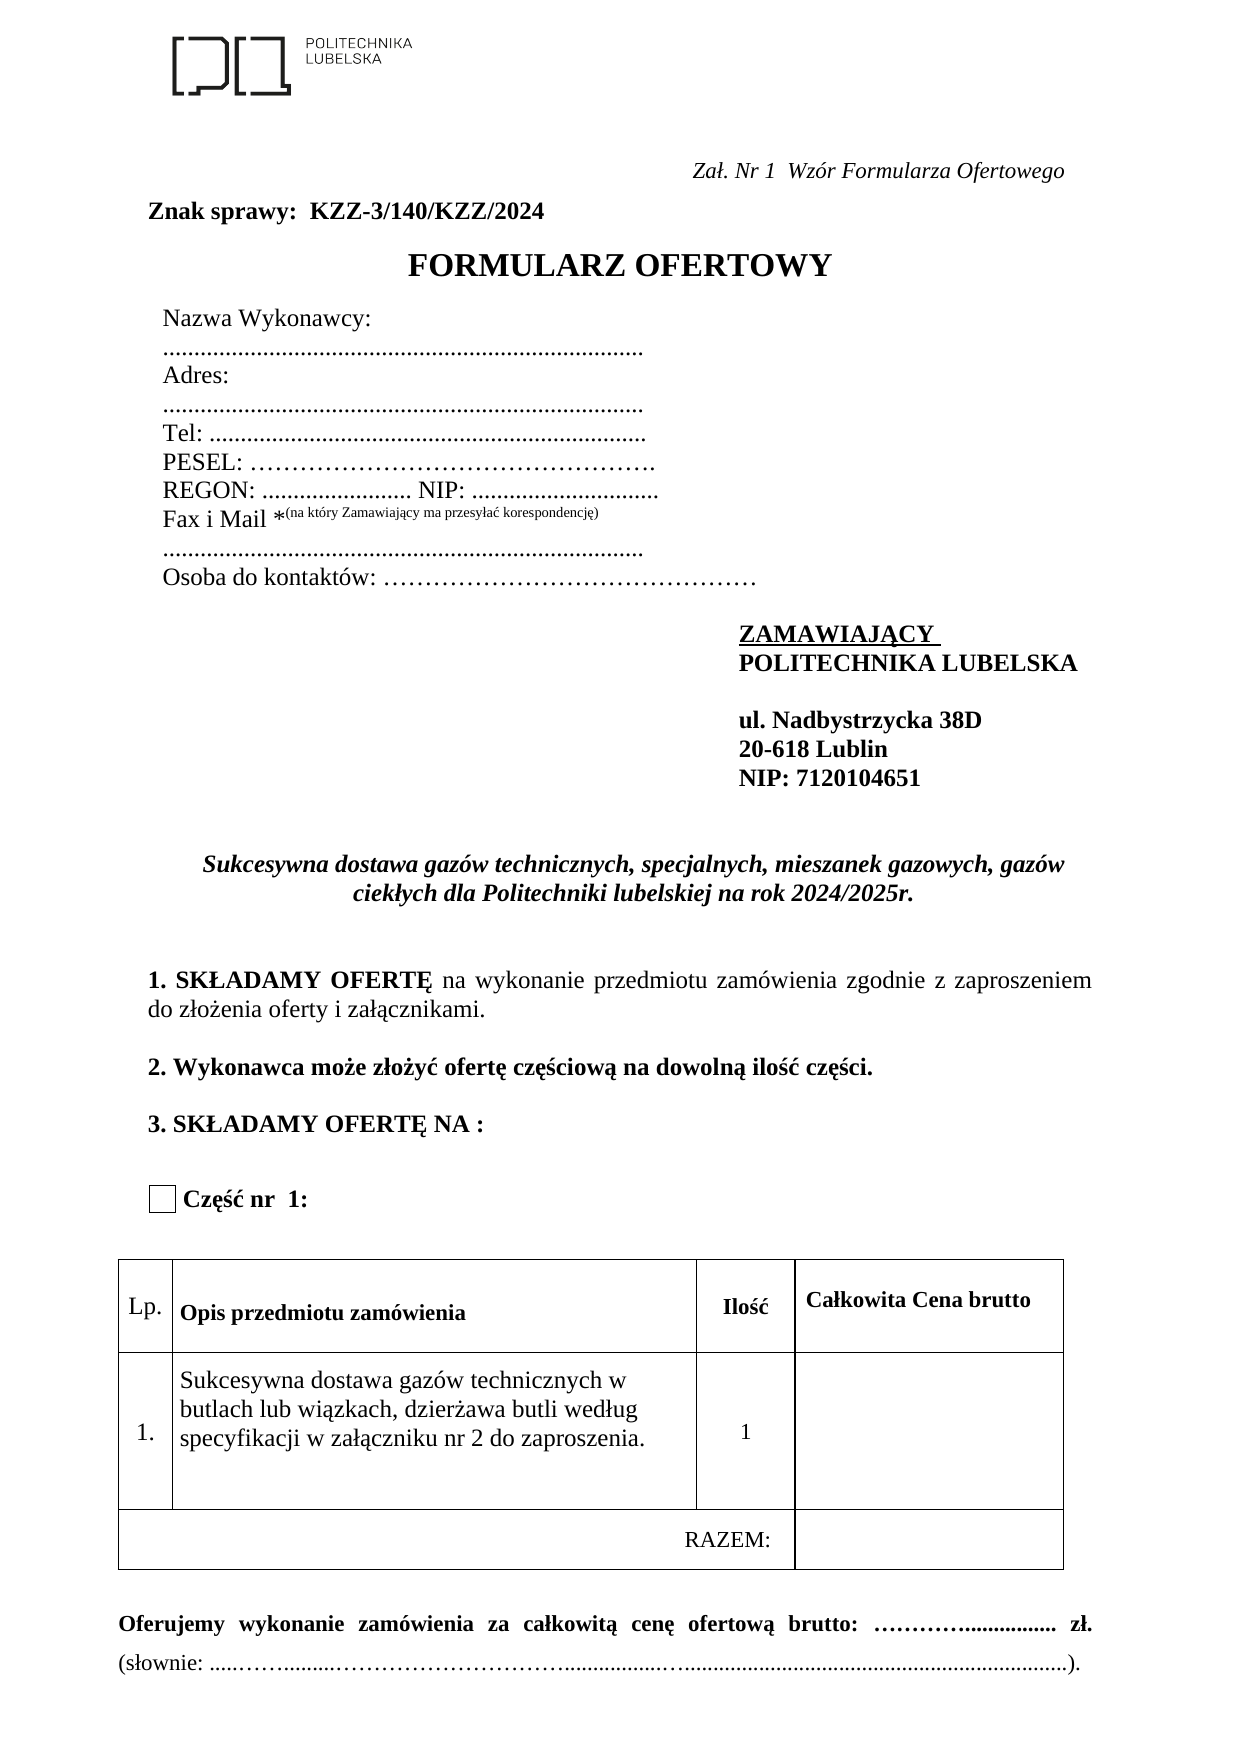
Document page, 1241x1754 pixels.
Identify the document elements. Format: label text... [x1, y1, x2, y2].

table_header Lp. [119, 1260, 172, 1352]
text ............................................................................. [162, 533, 1093, 562]
table_header Ilość [697, 1260, 794, 1352]
table_cell Sukcesywna dostawa gazów technicznych w butlach lub wiązkach, dzierżawa butli według specyfikacji w załączniku nr 2 do zaproszenia. [173, 1353, 696, 1509]
text Adres: [162, 360, 1093, 389]
text Zał. Nr 1 Wzór Formularza Ofertowego [148, 157, 1095, 183]
text ............................................................................. [162, 389, 1093, 418]
text 3. SKŁADAMY OFERTĘ NA : [148, 1109, 1093, 1138]
table_header Opis przedmiotu zamówienia [173, 1260, 696, 1352]
table_header Całkowita Cena brutto [796, 1260, 1063, 1352]
table_cell RAZEM: [119, 1510, 794, 1569]
table_cell 1. [119, 1353, 172, 1509]
text Znak sprawy: KZZ-3/140/KZZ/2024 [148, 196, 1093, 224]
text Sukcesywna dostawa gazów technicznych, specjalnych, mieszanek gazowych, gazów ciekłych dla Politechniki lubelskiej na rok 2024/2025r. [177, 849, 1093, 907]
text Fax i Mail *(na który Zamawiający ma przesyłać korespondencję) [162, 504, 1093, 533]
text Nazwa Wykonawcy: [162, 303, 1093, 332]
subtitle FORMULARZ OFERTOWY [148, 245, 1093, 284]
table_cell [796, 1353, 1063, 1509]
text NIP: 7120104651 [664, 763, 1093, 849]
text Osoba do kontaktów: ……………………………………… [162, 562, 1093, 590]
picture [147, 14, 523, 116]
text ............................................................................. [162, 332, 1093, 360]
text Oferujemy wykonanie zamówienia za całkowitą cenę ofertową brutto: …………................ zł. (słownie: .....…….........………………………….................…...................................................................). [118, 1570, 1093, 1676]
text ZAMAWIAJĄCY POLITECHNIKA LUBELSKA ul. Nadbystrzycka 38D 20-618 Lublin [738, 619, 1093, 763]
text 1. SKŁADAMY OFERTĘ na wykonanie przedmiotu zamówienia zgodnie z zaproszeniem do złożenia oferty i załącznikami. [148, 965, 1093, 1022]
text Część nr 1: [148, 1147, 1093, 1213]
table_cell 1 [697, 1353, 794, 1509]
text 2. Wykonawca może złożyć ofertę częściową na dowolną ilość części. [148, 1052, 1093, 1080]
text REGON: ........................ NIP: .............................. [162, 475, 1093, 504]
text Tel: ...................................................................... [162, 418, 1093, 447]
table_cell [796, 1510, 1063, 1569]
text PESEL: …………………………………………. [162, 447, 1093, 475]
